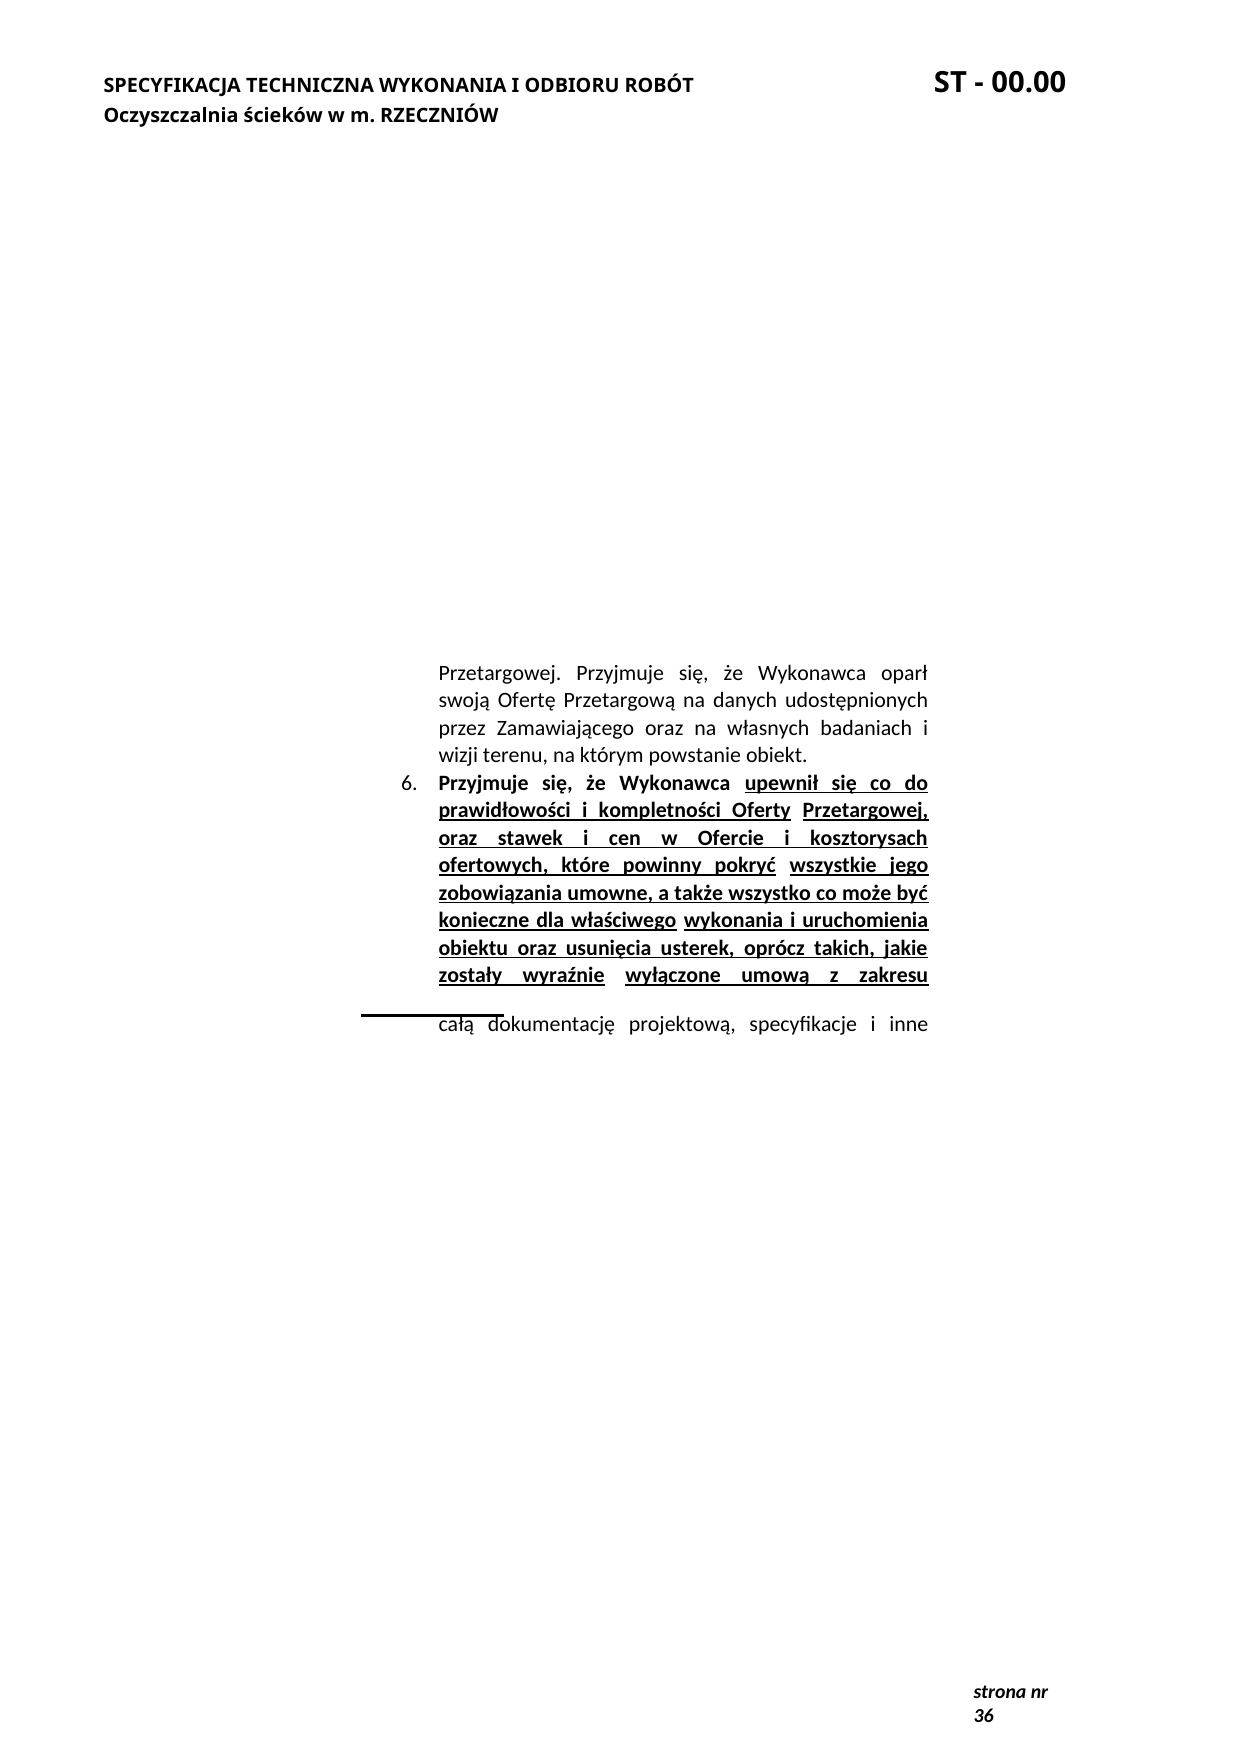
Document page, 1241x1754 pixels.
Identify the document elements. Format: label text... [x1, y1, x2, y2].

list Przyjmuje się, że przed złożeniem oferty Wykonawca uzyskał wszelkie niezbędne informacje w omawianym przedmiocie co do ryzyka, trudności i wszelkich innych okoliczności jakie mogą wpłynąć lub dotyczyć Oferty Przetargowej. Przyjmuje się, że Wykonawca oparł swoją Ofertę Przetargową na danych udostępnionych przez Zamawiającego oraz na własnych badaniach i wizji terenu, na którym powstanie obiekt. [401, 658, 928, 768]
list Przyjmuje się, że Wykonawca upewnił się co do prawidłowości i kompletności Oferty Przetargowej, oraz stawek i cen w Ofercie i kosztorysach ofertowych, które powinny pokryć wszystkie jego zobowiązania umowne, a także wszystko co może być konieczne dla właściwego wykonania i uruchomienia obiektu oraz usunięcia usterek, oprócz takich, jakie zostały wyraźnie wyłączone umową z zakresu zobowiązań Wykonawcy. [401, 768, 928, 988]
